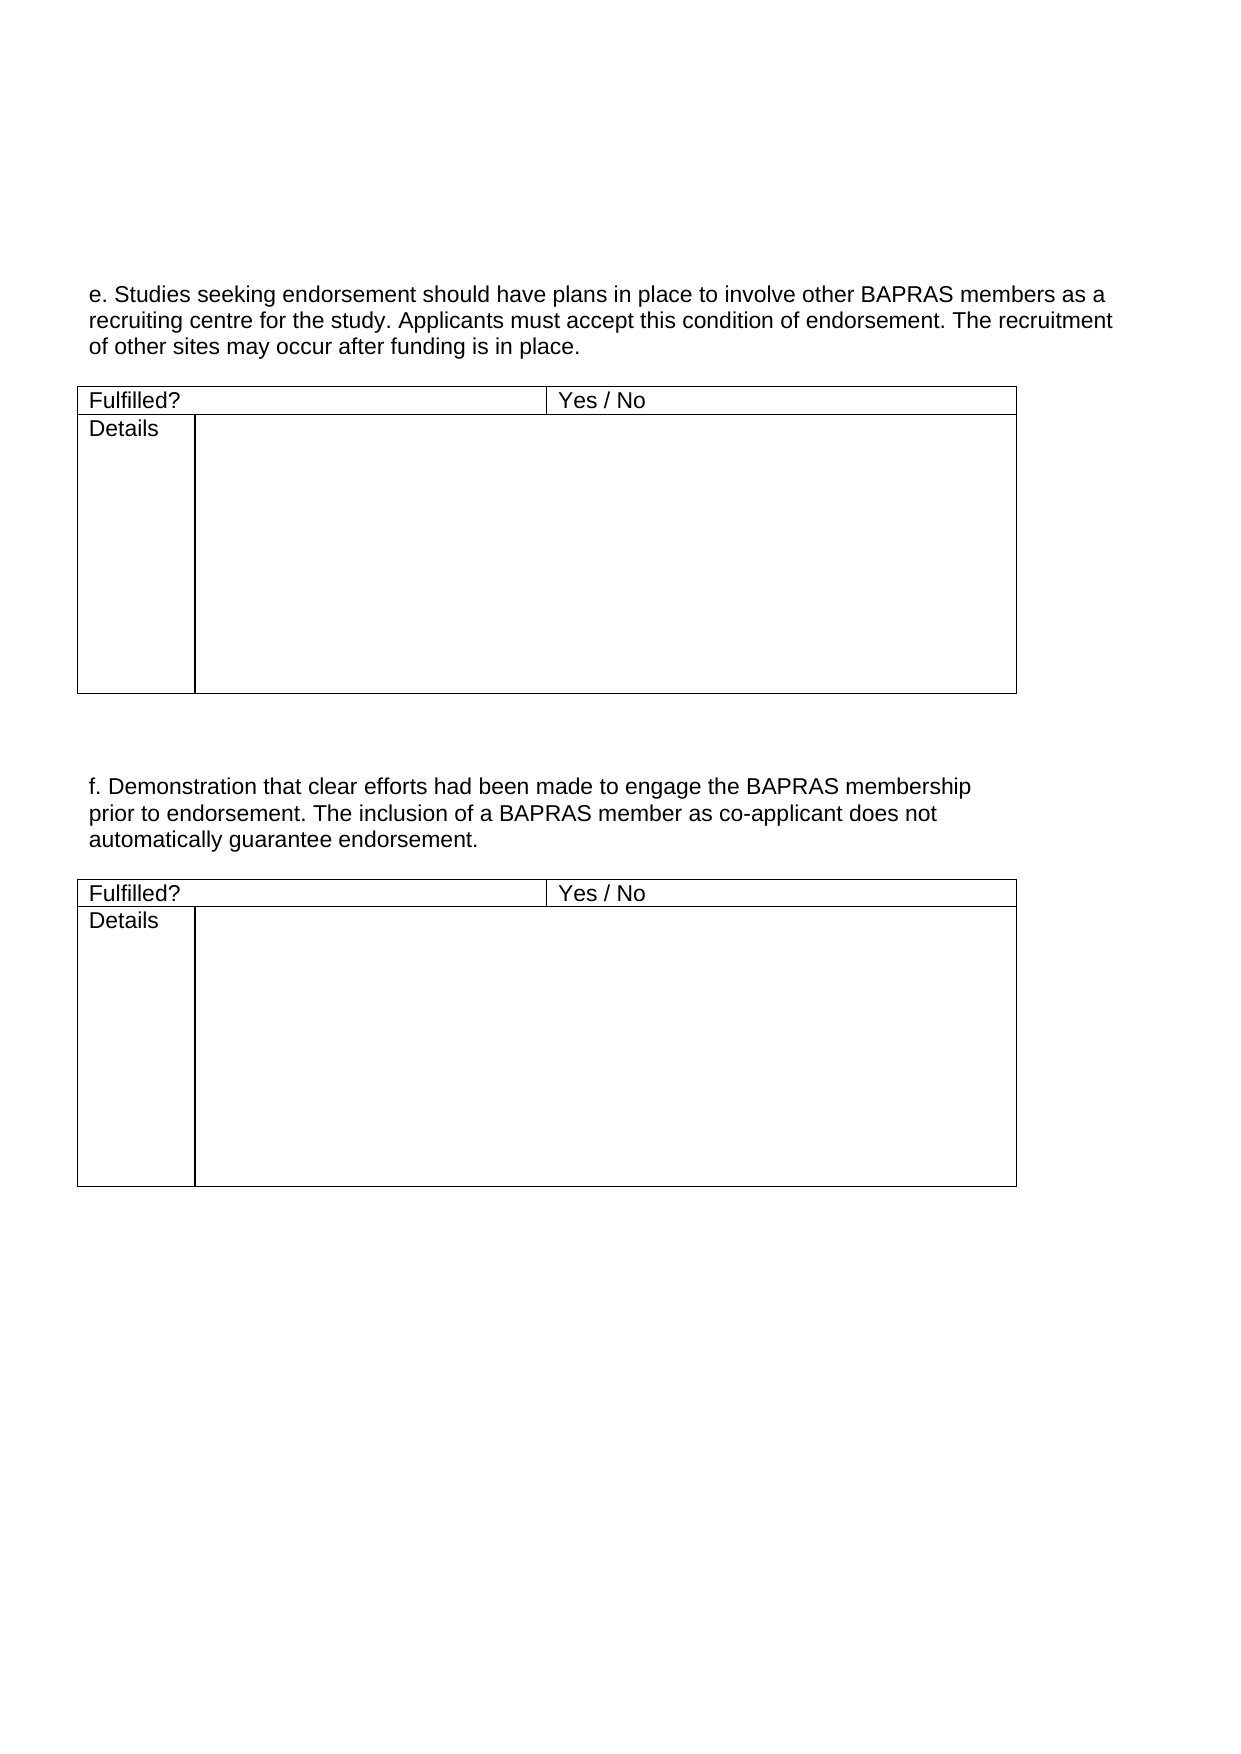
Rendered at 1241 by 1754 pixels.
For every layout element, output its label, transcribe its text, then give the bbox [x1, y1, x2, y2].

table_header Fulfilled? [78, 880, 546, 906]
table_cell Details [78, 907, 194, 1186]
text prior to endorsement. The inclusion of a BAPRAS member as co-applicant does not [89, 799, 1137, 826]
table_cell [196, 415, 1016, 693]
table_cell Details [78, 415, 194, 693]
text automatically guarantee endorsement. [89, 826, 1137, 852]
table_header Yes / No [547, 880, 1016, 906]
table_header Yes / No [547, 387, 1016, 413]
table_cell [196, 907, 1016, 1186]
text f. Demonstration that clear efforts had been made to engage the BAPRAS membership [89, 773, 1137, 799]
table_header Fulfilled? [78, 387, 546, 413]
text e. Studies seeking endorsement should have plans in place to involve other BAPRAS members as a recruiting centre for the study. Applicants must accept this condition of endorsement. The recruitment of other sites may occur after funding is in place. [89, 281, 1137, 360]
